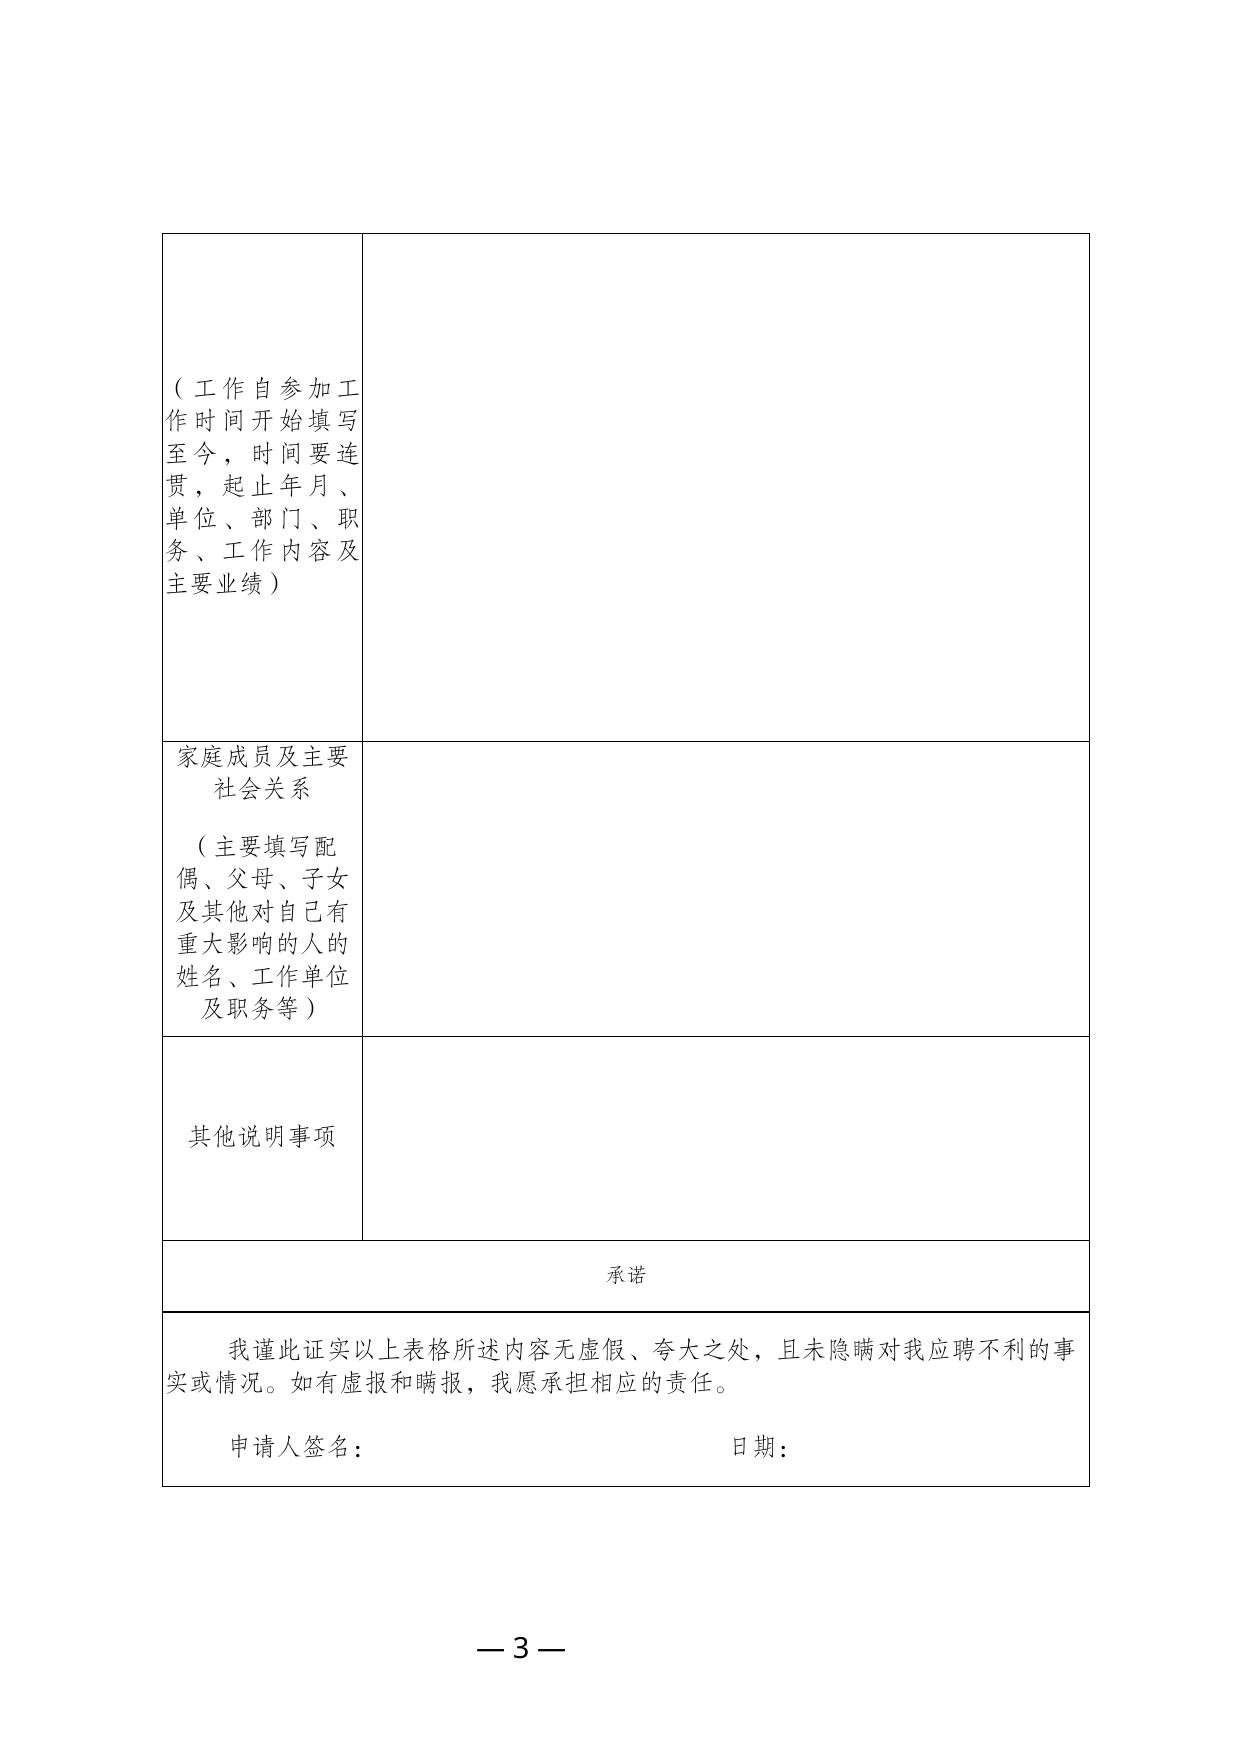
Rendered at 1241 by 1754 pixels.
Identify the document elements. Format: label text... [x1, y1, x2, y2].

table_header （工作自参加工 作时间开始填写 至今，时间要连 贯，起止年月、单位、部门、职务、工作内容及主要业绩） [163, 234, 362, 741]
table_cell [363, 1037, 1089, 1239]
table_header [363, 234, 1089, 741]
table_cell 我谨此证实以上表格所述内容无虚假、夸大之处，且未隐瞒对我应聘不利的事 实或情况。如有虚报和瞒报，我愿承担相应的责任。 申请人签名： 日期： [163, 1313, 1089, 1486]
table_cell 承诺 [163, 1241, 1089, 1311]
table_cell [363, 742, 1089, 1036]
table_cell 其他说明事项 [163, 1037, 362, 1239]
table_cell 家庭成员及主要社会关系 （主要填写配偶、父母、子女及其他对自己有重大影响的人的姓名、工作单位及职务等） [163, 742, 362, 1036]
